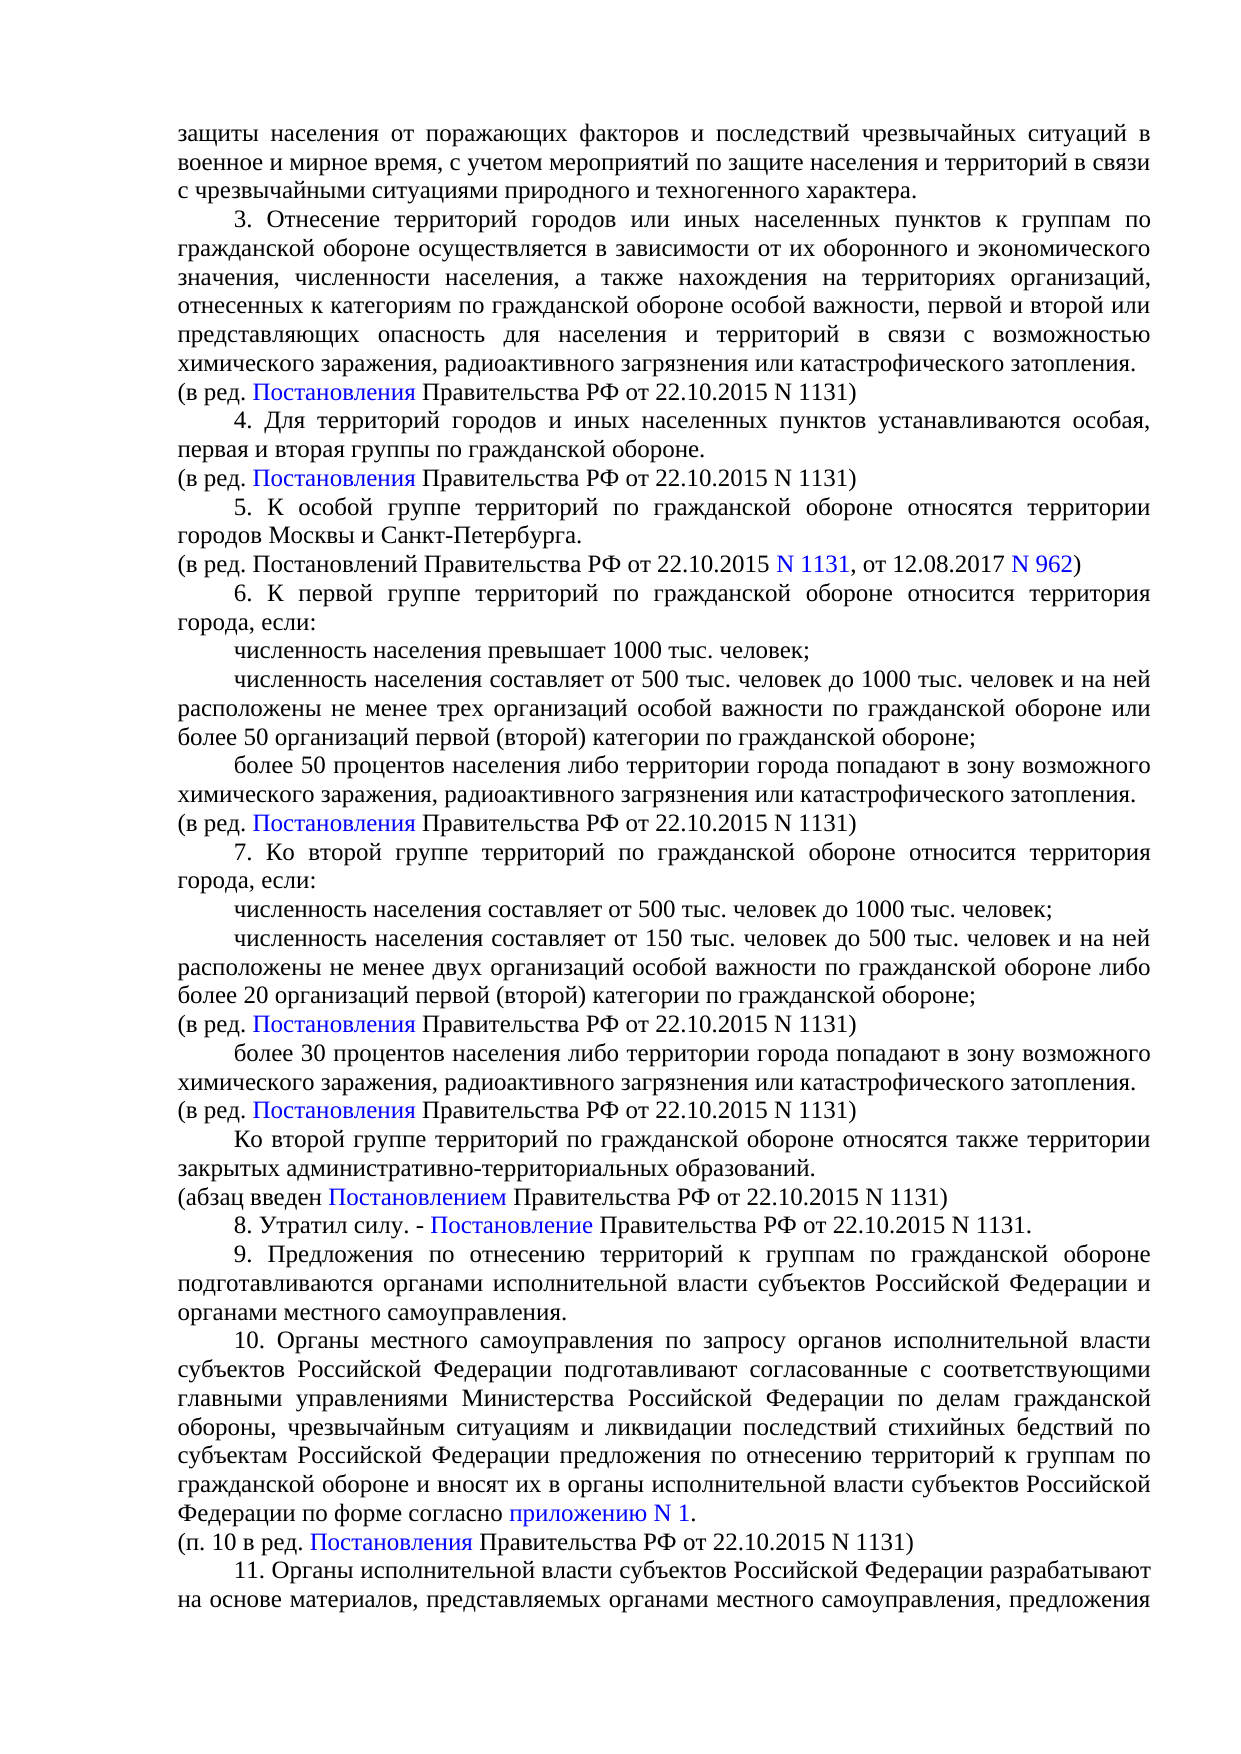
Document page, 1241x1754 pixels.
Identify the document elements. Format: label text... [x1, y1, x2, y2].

text численность населения превышает 1000 тыс. человек; [177, 636, 1152, 664]
text 7. Ко второй группе территорий по гражданской обороне относится территория города, если: [177, 837, 1152, 894]
text (п. 10 в ред. Постановления Правительства РФ от 22.10.2015 N 1131) [177, 1527, 1152, 1556]
text более 30 процентов населения либо территории города попадают в зону возможного химического заражения, радиоактивного загрязнения или катастрофического затопления. [177, 1038, 1152, 1096]
text 8. Утратил силу. - Постановление Правительства РФ от 22.10.2015 N 1131. [177, 1211, 1152, 1239]
text 4. Для территорий городов и иных населенных пунктов устанавливаются особая, первая и вторая группы по гражданской обороне. [177, 406, 1152, 463]
text 9. Предложения по отнесению территорий к группам по гражданской обороне подготавливаются органами исполнительной власти субъектов Российской Федерации и органами местного самоуправления. [177, 1239, 1152, 1326]
text более 50 процентов населения либо территории города попадают в зону возможного химического заражения, радиоактивного загрязнения или катастрофического затопления. [177, 751, 1152, 808]
text (в ред. Постановления Правительства РФ от 22.10.2015 N 1131) [177, 808, 1152, 837]
text 6. К первой группе территорий по гражданской обороне относится территория города, если: [177, 578, 1152, 636]
text (в ред. Постановления Правительства РФ от 22.10.2015 N 1131) [177, 377, 1152, 406]
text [177, 1556, 1152, 1613]
text 3. Отнесение территорий городов или иных населенных пунктов к группам по гражданской обороне осуществляется в зависимости от их оборонного и экономического значения, численности населения, а также нахождения на территориях организаций, отнесенных к категориям по гражданской обороне особой важности, первой и второй или представляющих опасность для населения и территорий в связи с возможностью химического заражения, радиоактивного загрязнения или катастрофического затопления. [177, 204, 1152, 377]
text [177, 118, 1152, 204]
text (в ред. Постановления Правительства РФ от 22.10.2015 N 1131) [177, 463, 1152, 492]
text (в ред. Постановлений Правительства РФ от 22.10.2015 N 1131, от 12.08.2017 N 962) [177, 549, 1152, 578]
text численность населения составляет от 500 тыс. человек до 1000 тыс. человек; [177, 894, 1152, 923]
text 5. К особой группе территорий по гражданской обороне относятся территории городов Москвы и Санкт-Петербурга. [177, 492, 1152, 549]
text Ко второй группе территорий по гражданской обороне относятся также территории закрытых административно-территориальных образований. [177, 1124, 1152, 1182]
text (абзац введен Постановлением Правительства РФ от 22.10.2015 N 1131) [177, 1182, 1152, 1211]
text (в ред. Постановления Правительства РФ от 22.10.2015 N 1131) [177, 1009, 1152, 1038]
text численность населения составляет от 500 тыс. человек до 1000 тыс. человек и на ней расположены не менее трех организаций особой важности по гражданской обороне или более 50 организаций первой (второй) категории по гражданской обороне; [177, 664, 1152, 751]
text численность населения составляет от 150 тыс. человек до 500 тыс. человек и на ней расположены не менее двух организаций особой важности по гражданской обороне либо более 20 организаций первой (второй) категории по гражданской обороне; [177, 923, 1152, 1009]
text (в ред. Постановления Правительства РФ от 22.10.2015 N 1131) [177, 1096, 1152, 1124]
text 10. Органы местного самоуправления по запросу органов исполнительной власти субъектов Российской Федерации подготавливают согласованные с соответствующими главными управлениями Министерства Российской Федерации по делам гражданской обороны, чрезвычайным ситуациям и ликвидации последствий стихийных бедствий по субъектам Российской Федерации предложения по отнесению территорий к группам по гражданской обороне и вносят их в органы исполнительной власти субъектов Российской Федерации по форме согласно приложению N 1. [177, 1326, 1152, 1527]
